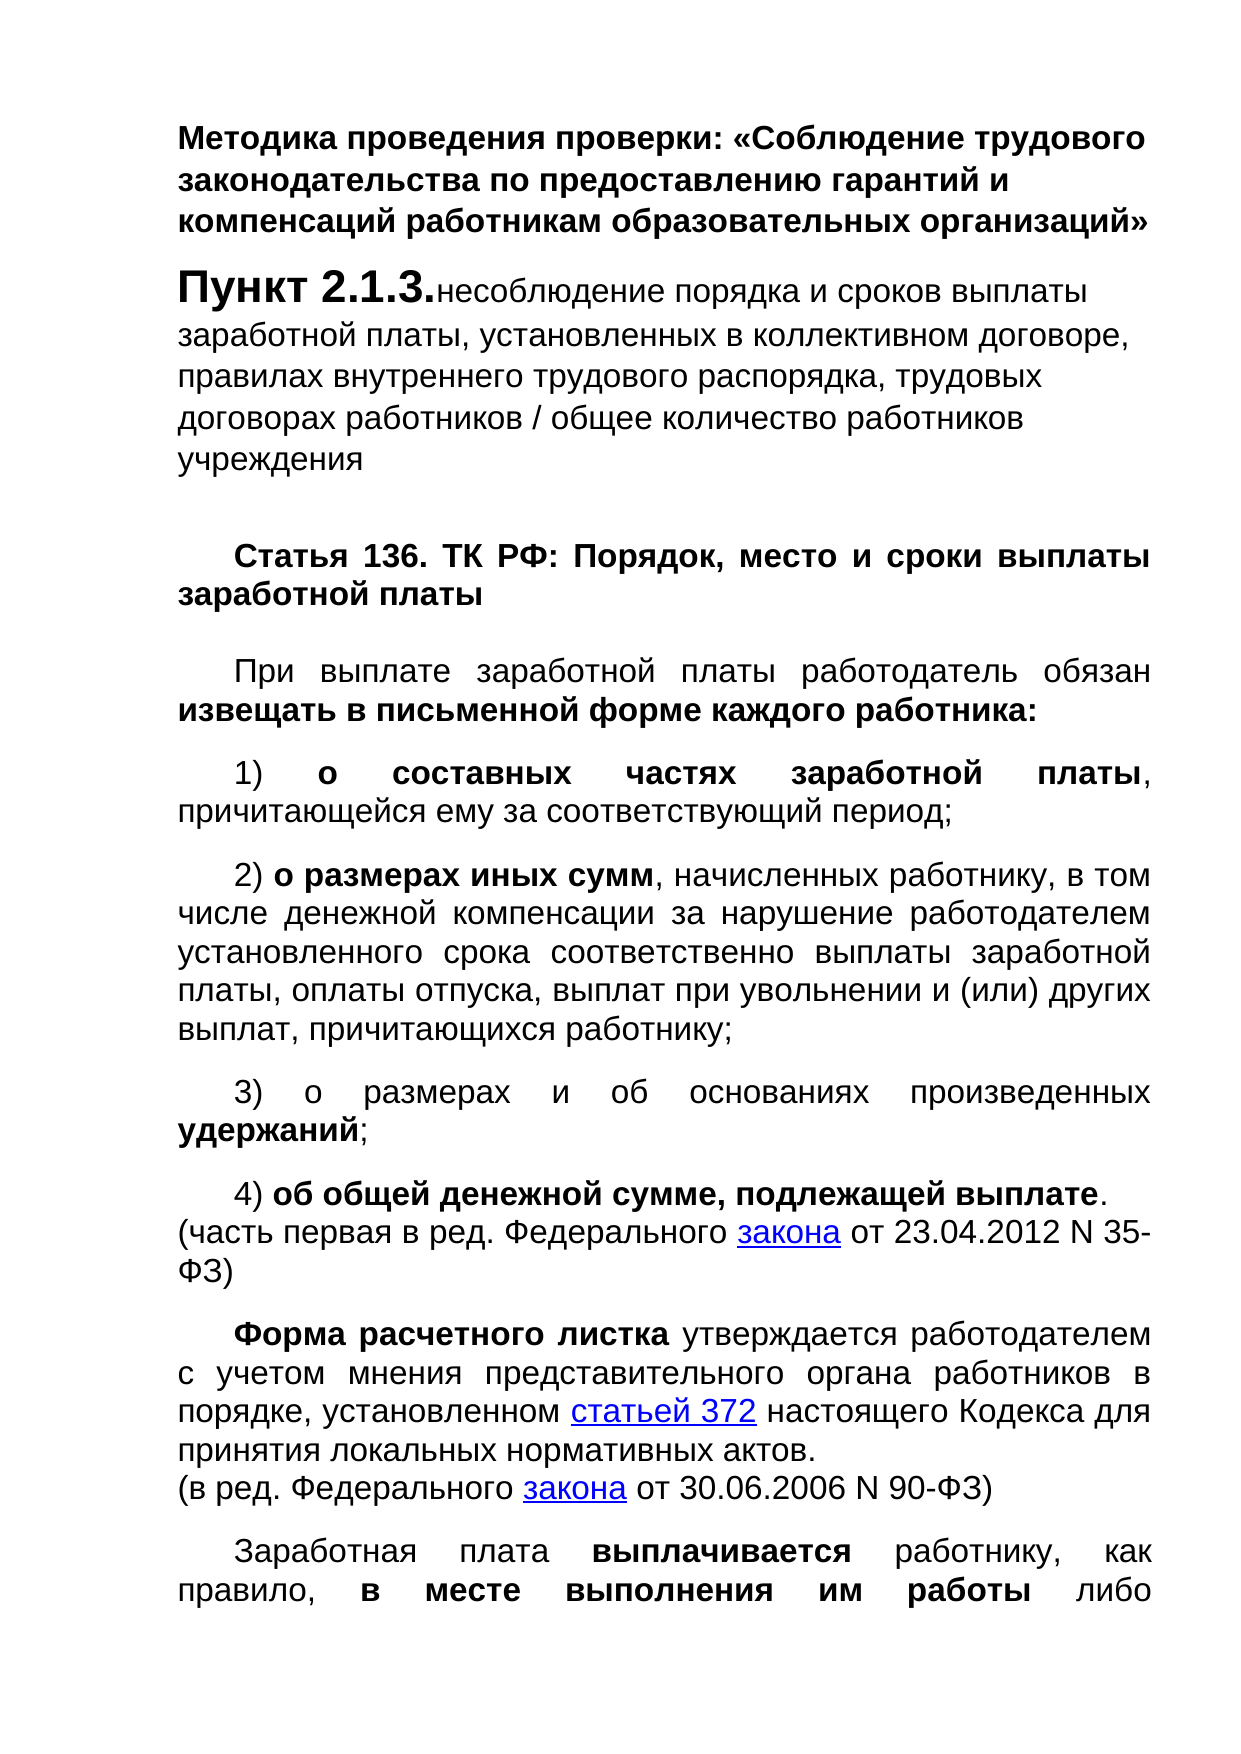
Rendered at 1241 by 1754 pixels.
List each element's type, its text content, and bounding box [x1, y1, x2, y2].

text 3) о размерах и об основаниях произведенных удержаний; [177, 1072, 1152, 1149]
text Статья 136. ТК РФ: Порядок, место и сроки выплаты заработной платы [177, 536, 1152, 613]
text 2) о размерах иных сумм, начисленных работнику, в том числе денежной компенсации за нарушение работодателем установленного срока соответственно выплаты заработной платы, оплаты отпуска, выплат при увольнении и (или) других выплат, причитающихся работнику; [177, 855, 1152, 1047]
text 1) о составных частях заработной платы, причитающейся ему за соответствующий период; [177, 753, 1152, 830]
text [177, 1531, 1152, 1608]
text (часть первая в ред. Федерального закона от 23.04.2012 N 35-ФЗ) [177, 1212, 1152, 1289]
text (в ред. Федерального закона от 30.06.2006 N 90-ФЗ) [177, 1468, 1152, 1506]
text Пункт 2.1.3.несоблюдение порядка и сроков выплаты заработной платы, установленных в коллективном договоре, правилах внутреннего трудового распорядка, трудовых договорах работников / общее количество работников учреждения [177, 259, 1152, 478]
text Форма расчетного листка утверждается работодателем с учетом мнения представительного органа работников в порядке, установленном статьей 372 настоящего Кодекса для принятия локальных нормативных актов. [177, 1314, 1152, 1468]
text При выплате заработной платы работодатель обязан извещать в письменной форме каждого работника: [177, 651, 1152, 728]
text 4) об общей денежной сумме, подлежащей выплате. [177, 1174, 1152, 1212]
text Методика проведения проверки: «Соблюдение трудового законодательства по предоставлению гарантий и компенсаций работникам образовательных организаций» [177, 118, 1152, 239]
